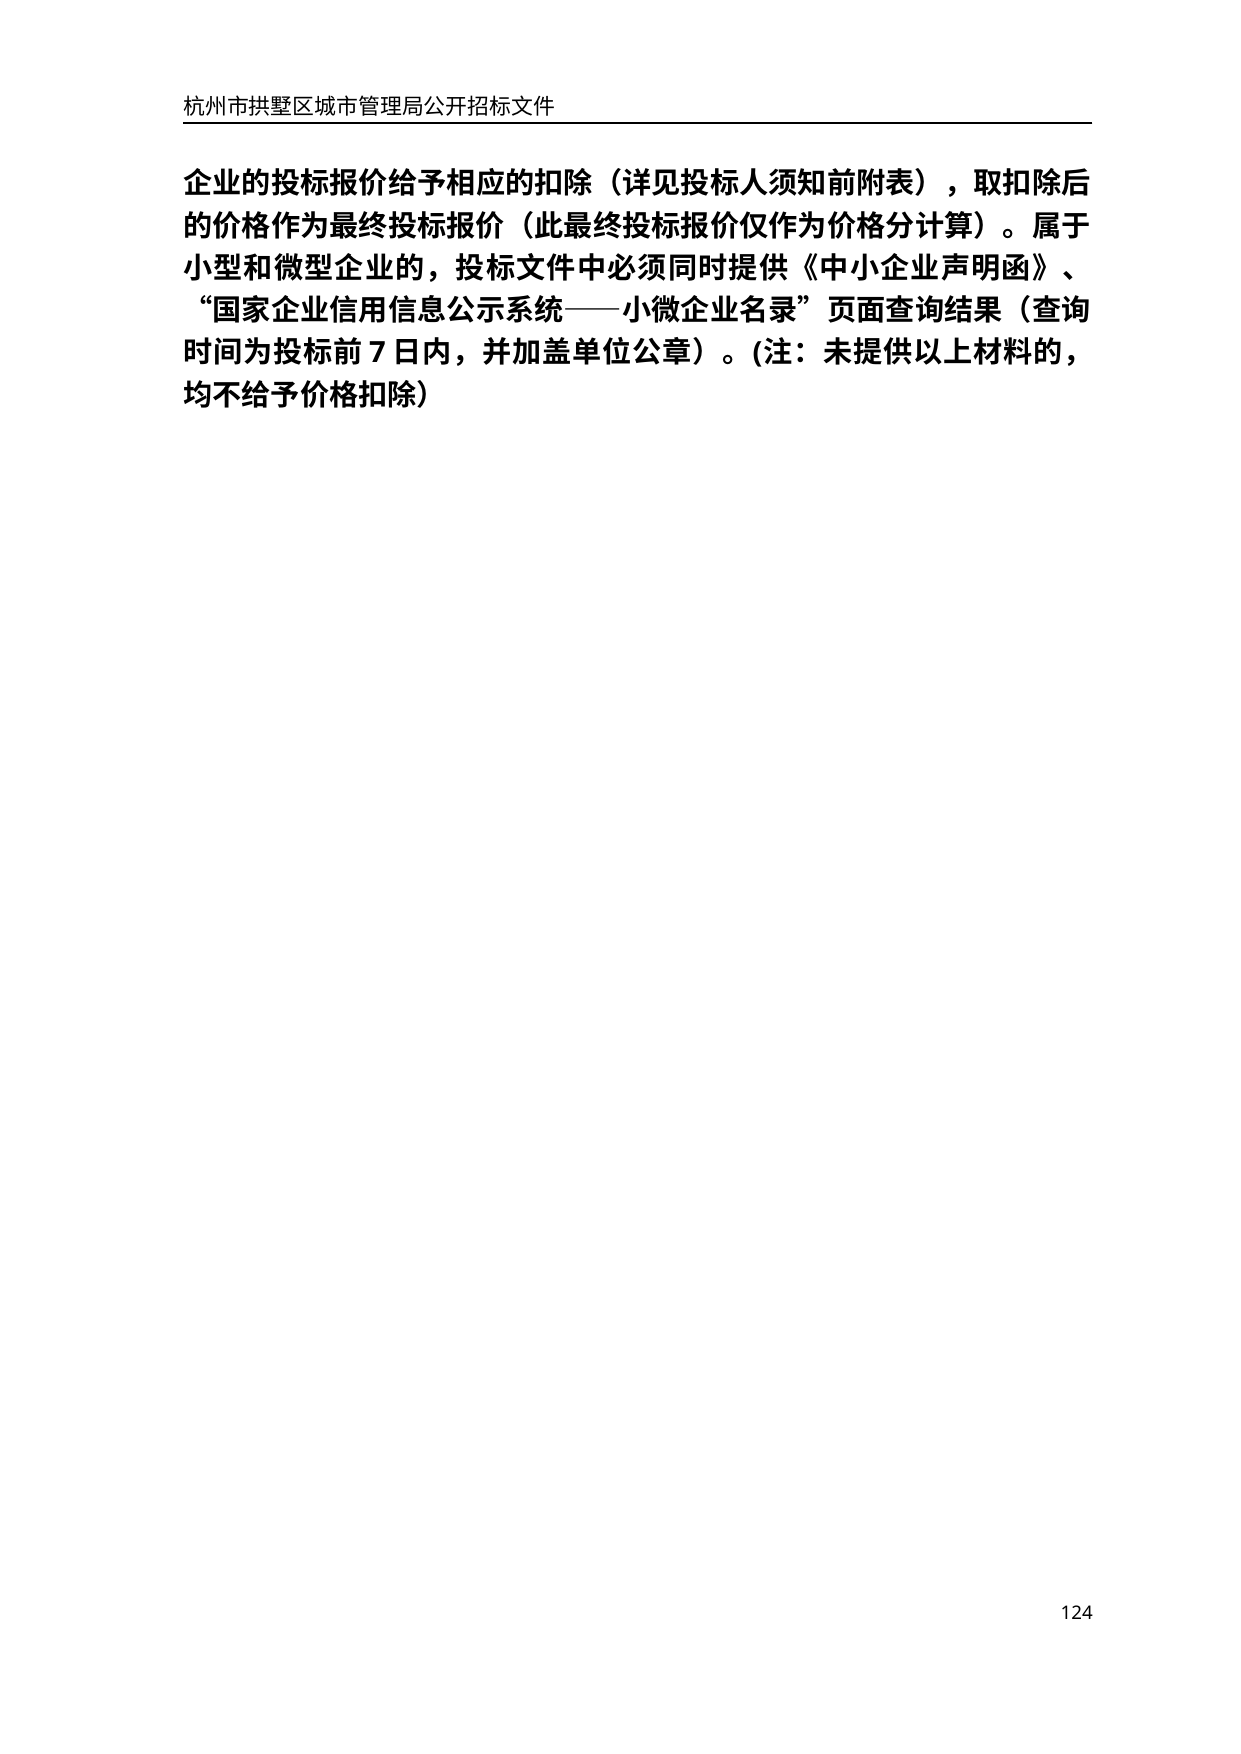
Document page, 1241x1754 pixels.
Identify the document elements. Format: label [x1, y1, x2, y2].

text [183, 160, 1092, 414]
